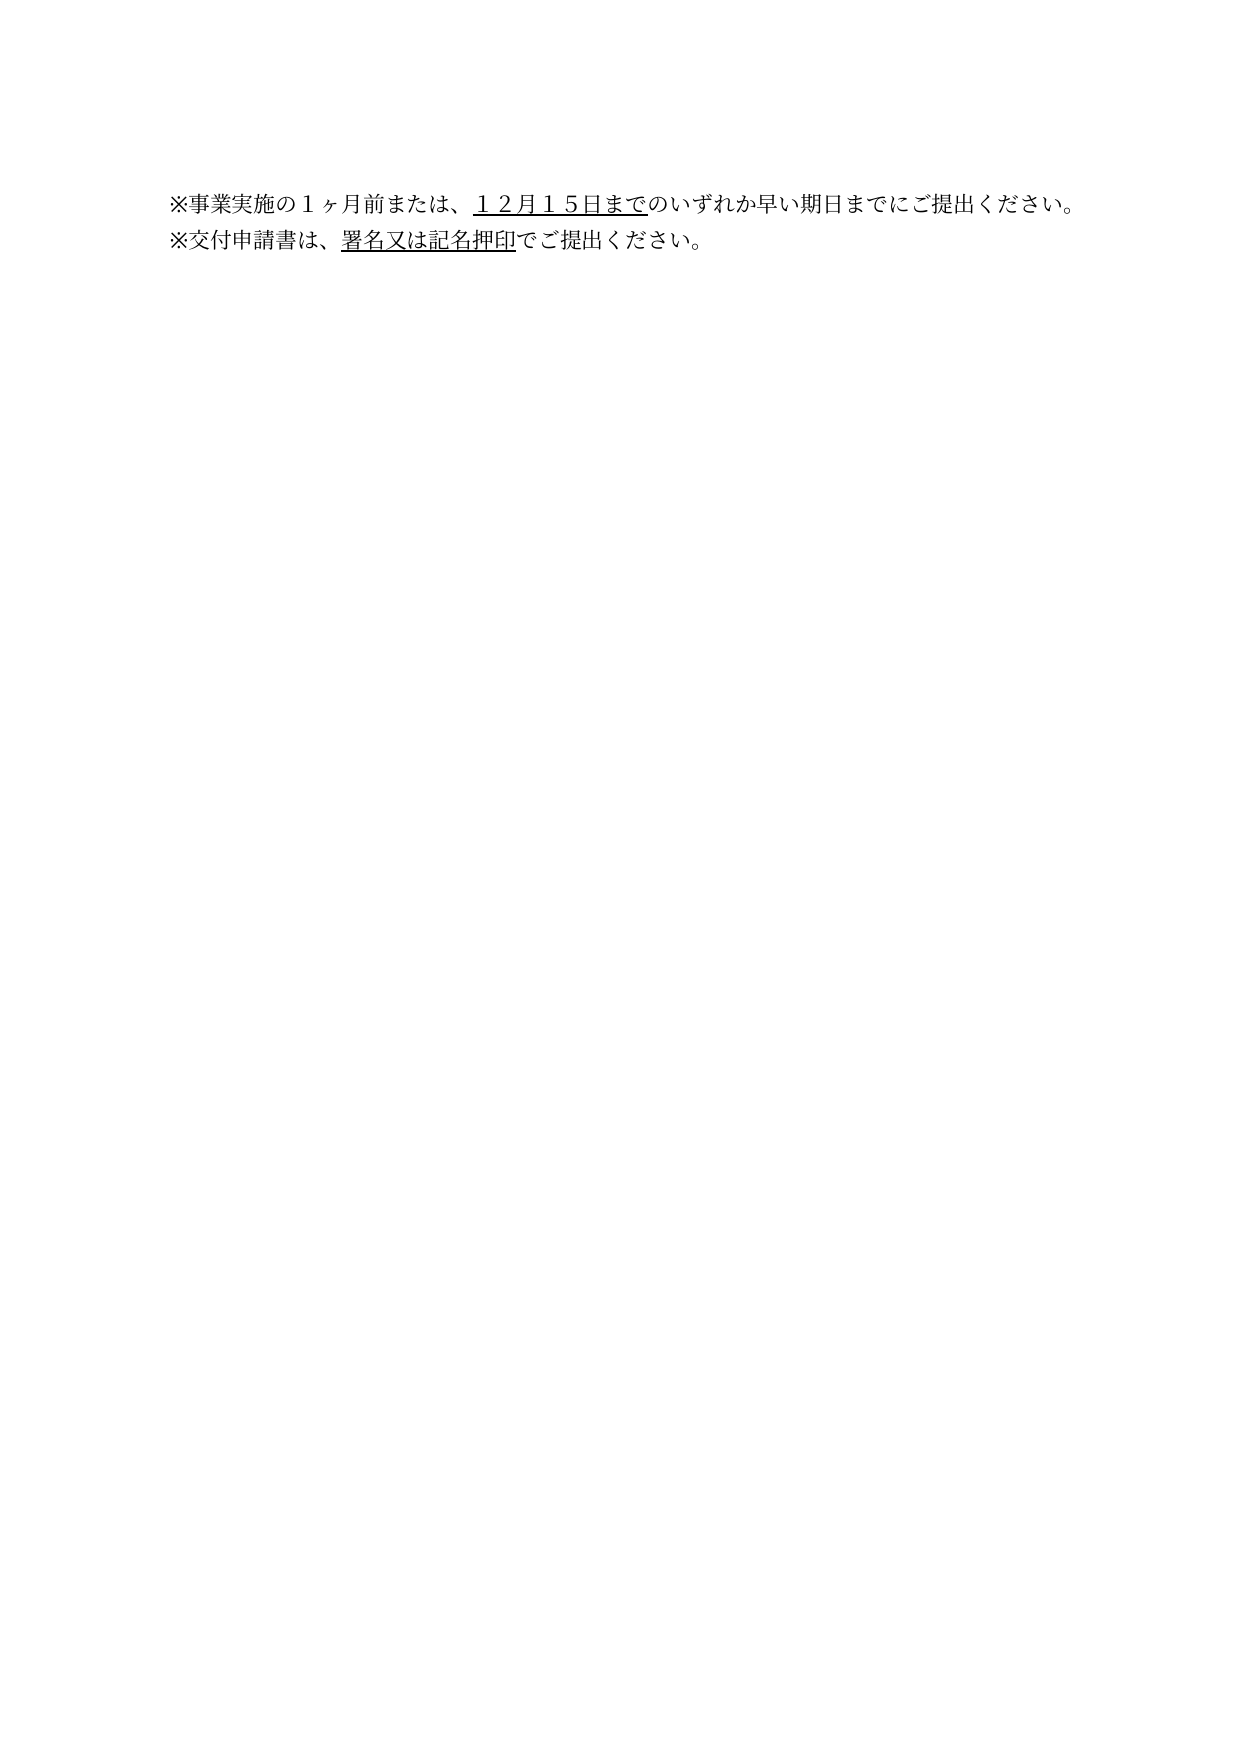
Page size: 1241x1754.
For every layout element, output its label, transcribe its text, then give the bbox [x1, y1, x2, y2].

text ※事業実施の１ヶ月前または、１２月１５日までのいずれか早い期日までにご提出ください。 [148, 185, 1092, 221]
text ※交付申請書は、署名又は記名押印でご提出ください。 [148, 221, 1092, 257]
